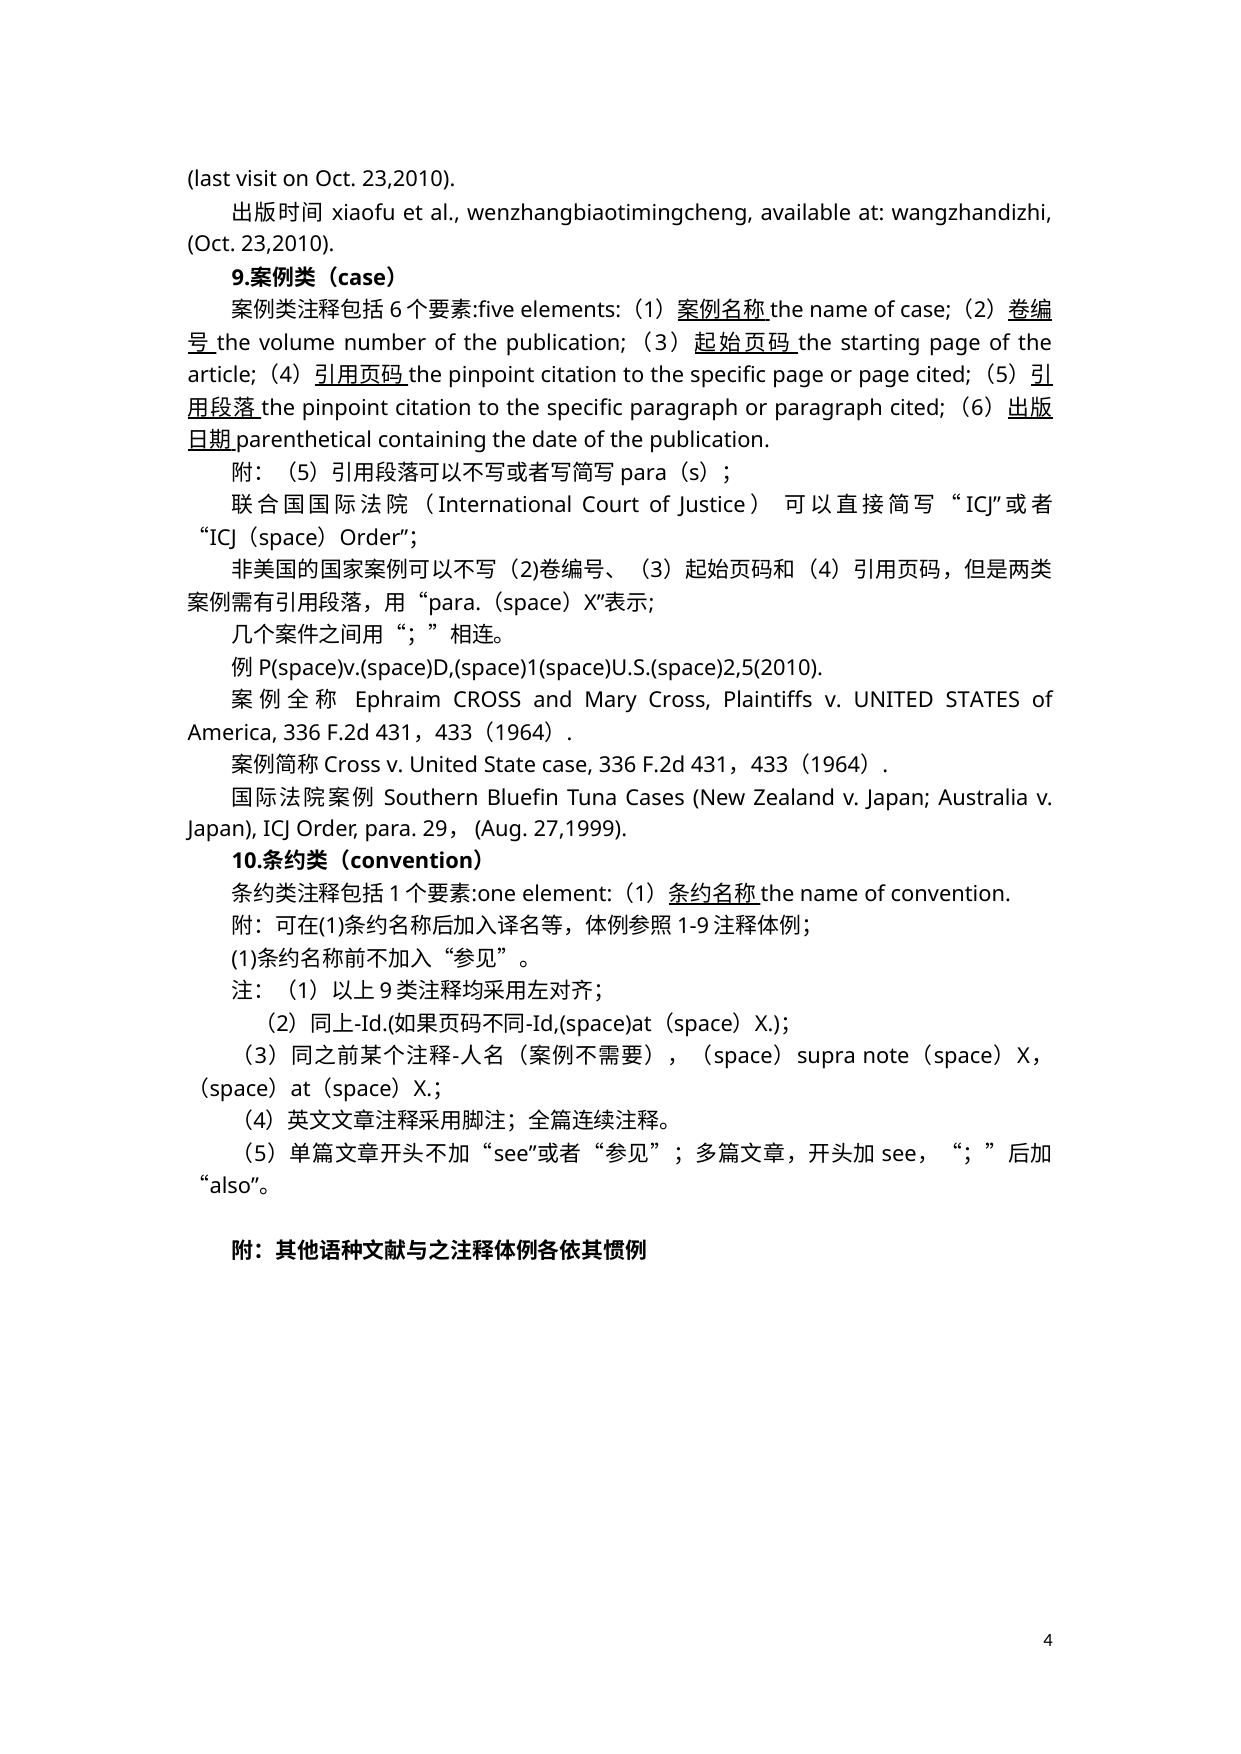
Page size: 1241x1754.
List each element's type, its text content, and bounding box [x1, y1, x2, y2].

text 案例简称 Cross v. United State case, 336 F.2d 431，433（1964）. [187, 747, 1053, 779]
text 国际法院案例 Southern Bluefin Tuna Cases (New Zealand v. ; v. ), ICJ Order, para. 29， (Aug. 27,1999). [187, 779, 1053, 843]
text （5）单篇文章开头不加“see”或者“参见”；多篇文章，开头加see，“；”后加“also”。 [187, 1136, 1053, 1201]
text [187, 162, 1053, 194]
text 案例全称 Ephraim CROSS and Mary Cross, Plaintiffs v. UNITED STATES of America, 336 F.2d 431，433（1964）. [187, 682, 1053, 747]
text 附：其他语种文献与之注释体例各依其惯例 [187, 1233, 1053, 1266]
text 10.条约类（convention） [187, 843, 1053, 876]
text 条约类注释包括1个要素:one element:（1）条约名称the name of convention. [187, 876, 1053, 908]
text (1)条约名称前不加入“参见”。 [187, 941, 1053, 973]
text 出版时间 xiaofu et al., wenzhangbiaotimingcheng, available at: wangzhandizhi,(Oct. 23,2010). [187, 194, 1053, 259]
text 案例类注释包括6个要素:five elements:（1）案例名称the name of case;（2）卷编号the volume number of the publication;（3）起始页码the starting page of the article;（4）引用页码the pinpoint citation to the specific page or page cited;（5）引用段落the pinpoint citation to the specific paragraph or paragraph cited;（6）出版日期parenthetical containing the date of the publication. [187, 292, 1053, 454]
text 联合国国际法院（International Court of Justice） 可以直接简写“ICJ”或者“ICJ（space）Order”； [187, 487, 1053, 552]
text 9.案例类（case） [187, 259, 1053, 292]
text 例 P(space)v.(space)D,(space)1(space)(space)2,5(2010). [187, 649, 1053, 682]
text 附：可在(1)条约名称后加入译名等，体例参照1-9注释体例； [187, 908, 1053, 941]
text （4）英文文章注释采用脚注；全篇连续注释。 [187, 1103, 1053, 1136]
text （3）同之前某个注释-人名（案例不需要），（space）supra note（space）X，（space）at（space）X.； [187, 1038, 1053, 1103]
text 注：（1）以上9类注释均采用左对齐； [187, 973, 1053, 1006]
text （2）同上-Id.(如果页码不同-Id,(space)at（space）X.)； [187, 1006, 1053, 1038]
text 附：（5）引用段落可以不写或者写简写para（s）； [187, 454, 1053, 487]
text 几个案件之间用“；”相连。 [187, 617, 1053, 649]
text 非美国的国家案例可以不写（2)卷编号、（3）起始页码和（4）引用页码，但是两类案例需有引用段落，用“para.（space）X”表示; [187, 552, 1053, 617]
